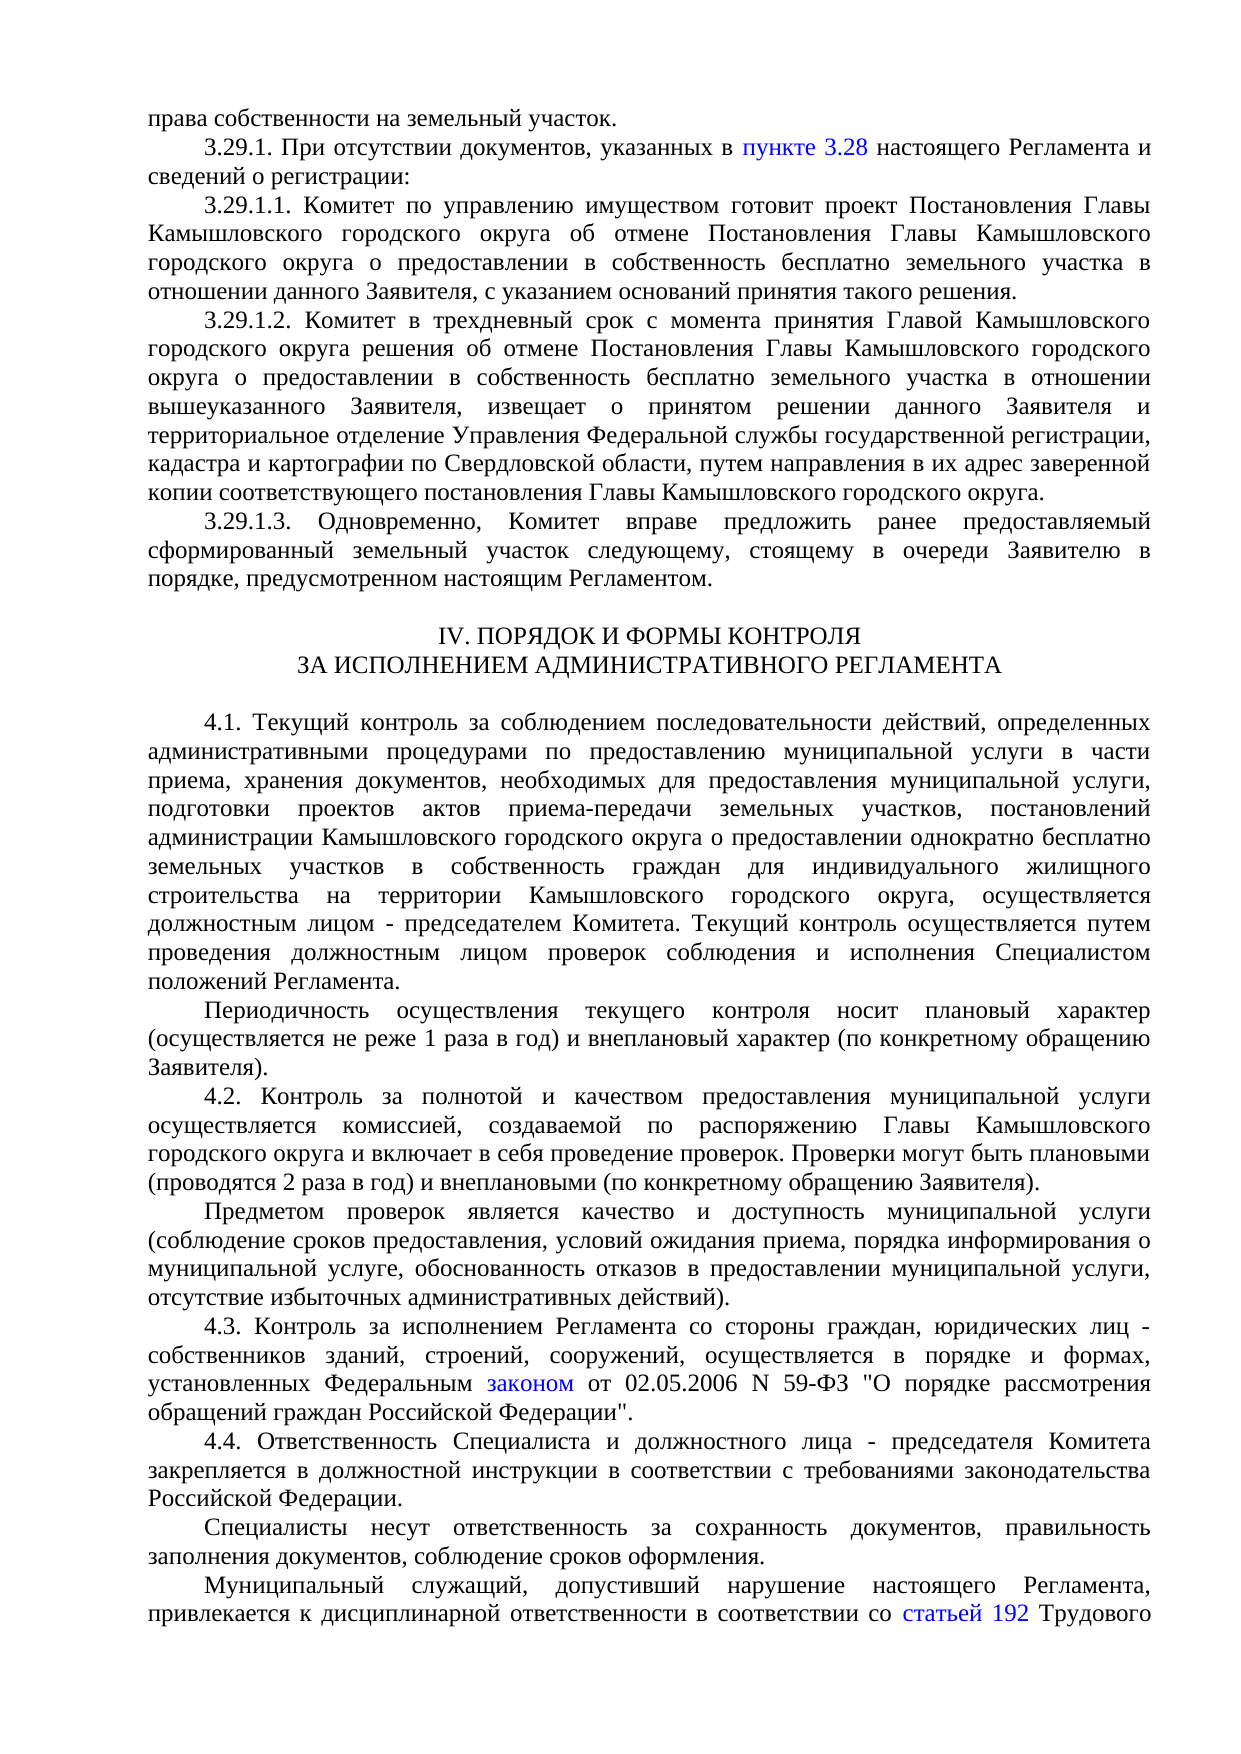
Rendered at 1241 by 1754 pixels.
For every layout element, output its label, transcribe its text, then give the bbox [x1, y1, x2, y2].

text 3.29.1.1. Комитет по управлению имуществом готовит проект Постановления Главы Камышловского городского округа об отмене Постановления Главы Камышловского городского округа о предоставлении в собственность бесплатно земельного участка в отношении данного Заявителя, с указанием оснований принятия такого решения. [148, 190, 1152, 305]
text 4.3. Контроль за исполнением Регламента со стороны граждан, юридических лиц - собственников зданий, строений, сооружений, осуществляется в порядке и формах, установленных Федеральным законом от 02.05.2006 N 59-ФЗ "О порядке рассмотрения обращений граждан Российской Федерации". [148, 1311, 1152, 1426]
text ЗА ИСПОЛНЕНИЕМ АДМИНИСТРАТИВНОГО РЕГЛАМЕНТА [148, 650, 1152, 678]
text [148, 1570, 1152, 1627]
text Специалисты несут ответственность за сохранность документов, правильность заполнения документов, соблюдение сроков оформления. [148, 1512, 1152, 1570]
text 4.1. Текущий контроль за соблюдением последовательности действий, определенных административными процедурами по предоставлению муниципальной услуги в части приема, хранения документов, необходимых для предоставления муниципальной услуги, подготовки проектов актов приема-передачи земельных участков, постановлений администрации Камышловского городского округа о предоставлении однократно бесплатно земельных участков в собственность граждан для индивидуального жилищного строительства на территории Камышловского городского округа, осуществляется должностным лицом - председателем Комитета. Текущий контроль осуществляется путем проведения должностным лицом проверок соблюдения и исполнения Специалистом положений Регламента. [148, 707, 1152, 995]
text 3.29.1.2. Комитет в трехдневный срок с момента принятия Главой Камышловского городского округа решения об отмене Постановления Главы Камышловского городского округа о предоставлении в собственность бесплатно земельного участка в отношении вышеуказанного Заявителя, извещает о принятом решении данного Заявителя и территориальное отделение Управления Федеральной службы государственной регистрации, кадастра и картографии по Свердловской области, путем направления в их адрес заверенной копии соответствующего постановления Главы Камышловского городского округа. [148, 305, 1152, 506]
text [148, 103, 1152, 132]
text Предметом проверок является качество и доступность муниципальной услуги (соблюдение сроков предоставления, условий ожидания приема, порядка информирования о муниципальной услуге, обоснованность отказов в предоставлении муниципальной услуги, отсутствие избыточных административных действий). [148, 1196, 1152, 1311]
text 3.29.1. При отсутствии документов, указанных в пункте 3.28 настоящего Регламента и сведений о регистрации: [148, 132, 1152, 190]
text 4.2. Контроль за полнотой и качеством предоставления муниципальной услуги осуществляется комиссией, создаваемой по распоряжению Главы Камышловского городского округа и включает в себя проведение проверок. Проверки могут быть плановыми (проводятся 2 раза в год) и внеплановыми (по конкретному обращению Заявителя). [148, 1081, 1152, 1196]
text 3.29.1.3. Одновременно, Комитет вправе предложить ранее предоставляемый сформированный земельный участок следующему, стоящему в очереди Заявителю в порядке, предусмотренном настоящим Регламентом. [148, 506, 1152, 592]
text Периодичность осуществления текущего контроля носит плановый характер (осуществляется не реже 1 раза в год) и внеплановый характер (по конкретному обращению Заявителя). [148, 995, 1152, 1081]
text IV. ПОРЯДОК И ФОРМЫ КОНТРОЛЯ [148, 621, 1152, 650]
text 4.4. Ответственность Специалиста и должностного лица - председателя Комитета закрепляется в должностной инструкции в соответствии с требованиями законодательства Российской Федерации. [148, 1426, 1152, 1512]
